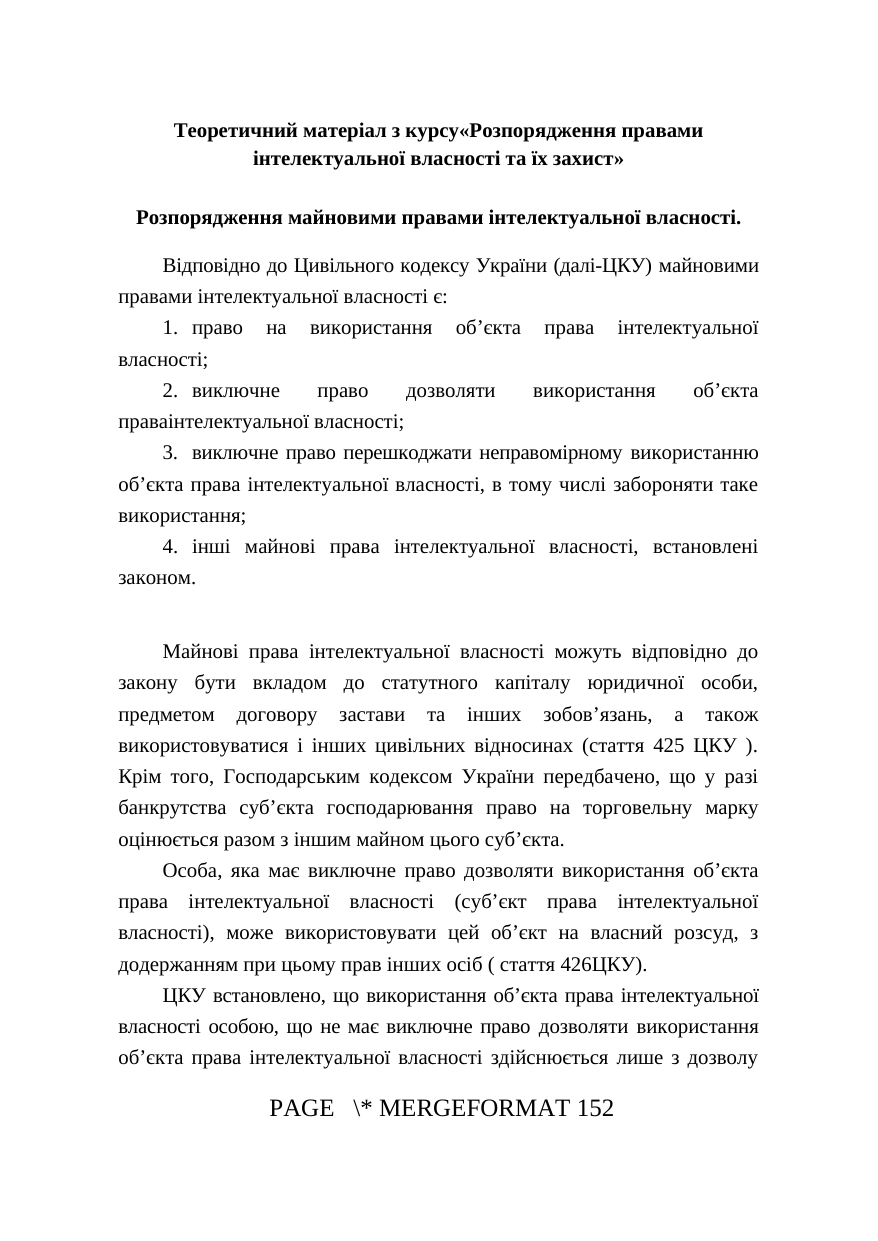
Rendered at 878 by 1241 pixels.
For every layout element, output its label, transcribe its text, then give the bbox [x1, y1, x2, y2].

list виключне право дозволяти використання об’єкта праваінтелектуальної власності; [118, 378, 759, 433]
list інші майнові права інтелектуальної власності, встановлені законом. [118, 534, 759, 589]
list виключне право перешкоджати неправомірному використанню об’єкта права інтелектуальної власності, в тому числі забороняти таке використання; [118, 440, 759, 527]
list право на використання об’єкта права інтелектуальної власності; [118, 315, 759, 371]
subtitle Теоретичний матеріал з курсу«Розпорядження правами інтелектуальної власності та їх захист» [118, 118, 759, 170]
text Особа, яка має виключне право дозволяти використання об’єкта права інтелектуальної власності (суб’єкт права інтелектуальної власності), може використовувати цей об’єкт на власний розсуд, з додержанням при цьому прав інших осіб ( стаття 426ЦКУ). [118, 858, 759, 976]
text Відповідно до Цивільного кодексу України (далі-ЦКУ) майновими правами інтелектуальної власності є: [118, 253, 759, 308]
subtitle Розпорядження майновими правами інтелектуальної власності. [118, 204, 759, 229]
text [118, 983, 759, 1069]
text Майнові права інтелектуальної власності можуть відповідно до закону бути вкладом до статутного капіталу юридичної особи, предметом договору застави та інших зобов’язань, а також використовуватися і інших цивільних відносинах (стаття 425 ЦКУ ). Крім того, Господарським кодексом України передбачено, що у разі банкрутства суб’єкта господарювання право на торговельну марку оцінюється разом з іншим майном цього суб’єкта. [118, 639, 759, 851]
